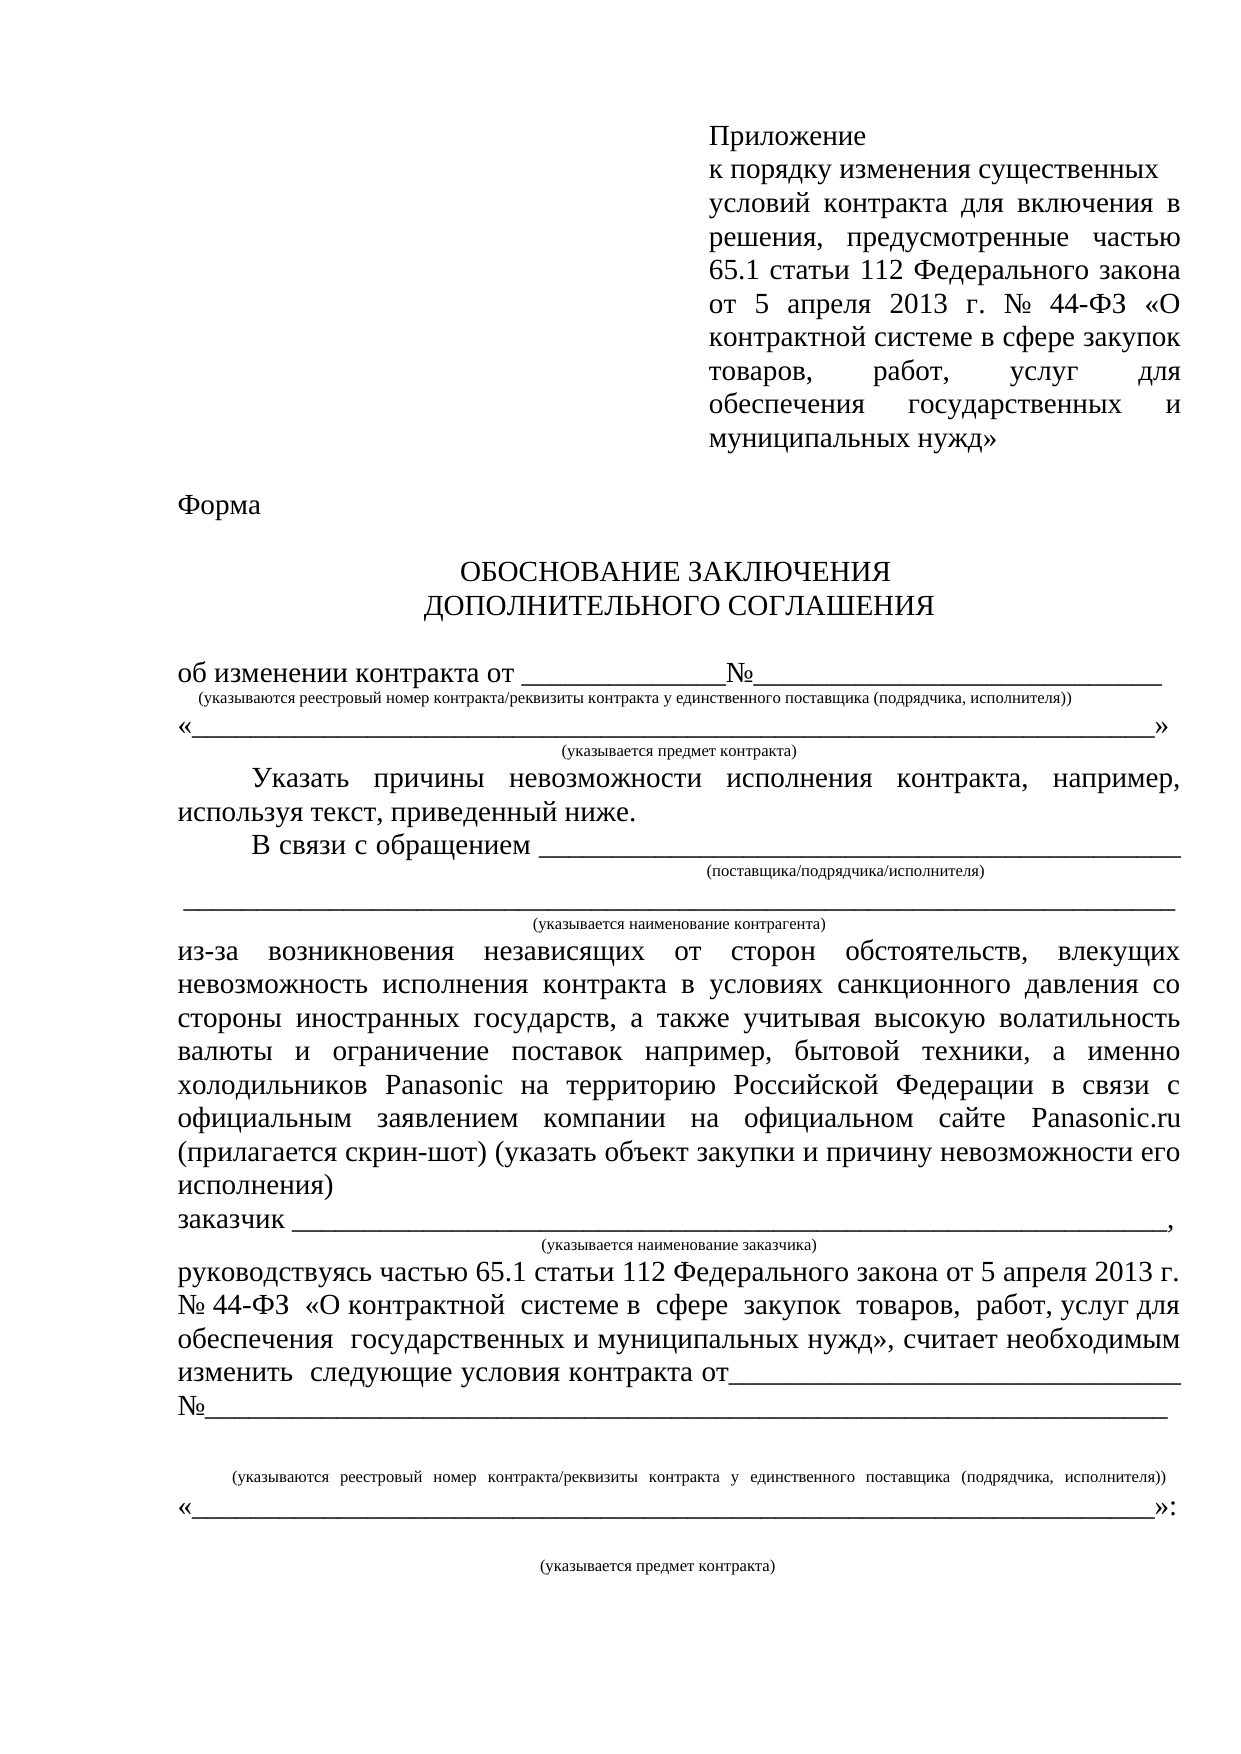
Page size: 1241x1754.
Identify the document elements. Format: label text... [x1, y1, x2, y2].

text В связи с обращением ____________________________________________ (поставщика/подрядчика/исполнителя) [177, 827, 1181, 880]
text Форма [177, 487, 1181, 521]
text об изменении контракта от ______________№____________________________ [177, 655, 1181, 688]
text «__________________________________________________________________» [177, 707, 1181, 741]
text условий контракта для включения в решения, предусмотренные частью 65.1 статьи 112 Федерального закона от 5 апреля 2013 г. № 44-ФЗ «О контрактной системе в сфере закупок товаров, работ, услуг для обеспечения государственных и муниципальных нужд» [709, 185, 1181, 453]
text Указать причины невозможности исполнения контракта, например, используя текст, приведенный ниже. [177, 760, 1181, 827]
text из-за возникновения независящих от сторон обстоятельств, влекущих невозможность исполнения контракта в условиях санкционного давления со стороны иностранных государств, а также учитывая высокую волатильность валюты и ограничение поставок например, бытовой техники, а именно холодильников Panasoniс на территорию Российской Федерации в связи с официальным заявлением компании на официальном сайте Panasonic.ru (прилагается скрин-шот) (указать объект закупки и причину невозможности его исполнения) заказчик ____________________________________________________________, [177, 933, 1181, 1234]
text ОБОСНОВАНИЕ ЗАКЛЮЧЕНИЯ ДОПОЛНИТЕЛЬНОГО СОГЛАШЕНИЯ [177, 554, 1181, 621]
text ____________________________________________________________________ (указывается наименование контрагента) [177, 880, 1181, 933]
text (указывается предмет контракта) [177, 741, 1181, 760]
text (указывается наименование заказчика) [177, 1234, 1181, 1254]
text руководствуясь частью 65.1 статьи 112 Федерального закона от 5 апреля 2013 г. № 44-ФЗ «О контрактной системе в сфере закупок товаров, работ, услуг для обеспечения государственных и муниципальных нужд», считает необходимым изменить следующие условия контракта от_______________________________ №__________________________________________________________________ (указываются реестровый номер контракта/реквизиты контракта у единственного поставщика (подрядчика, исполнителя)) «__________________________________________________________________»: (указывается предмет контракта) [177, 1254, 1181, 1575]
text Приложение [709, 118, 1181, 152]
text (указываются реестровый номер контракта/реквизиты контракта у единственного поставщика (подрядчика, исполнителя)) [177, 688, 1181, 707]
text к порядку изменения существенных [709, 152, 1181, 185]
